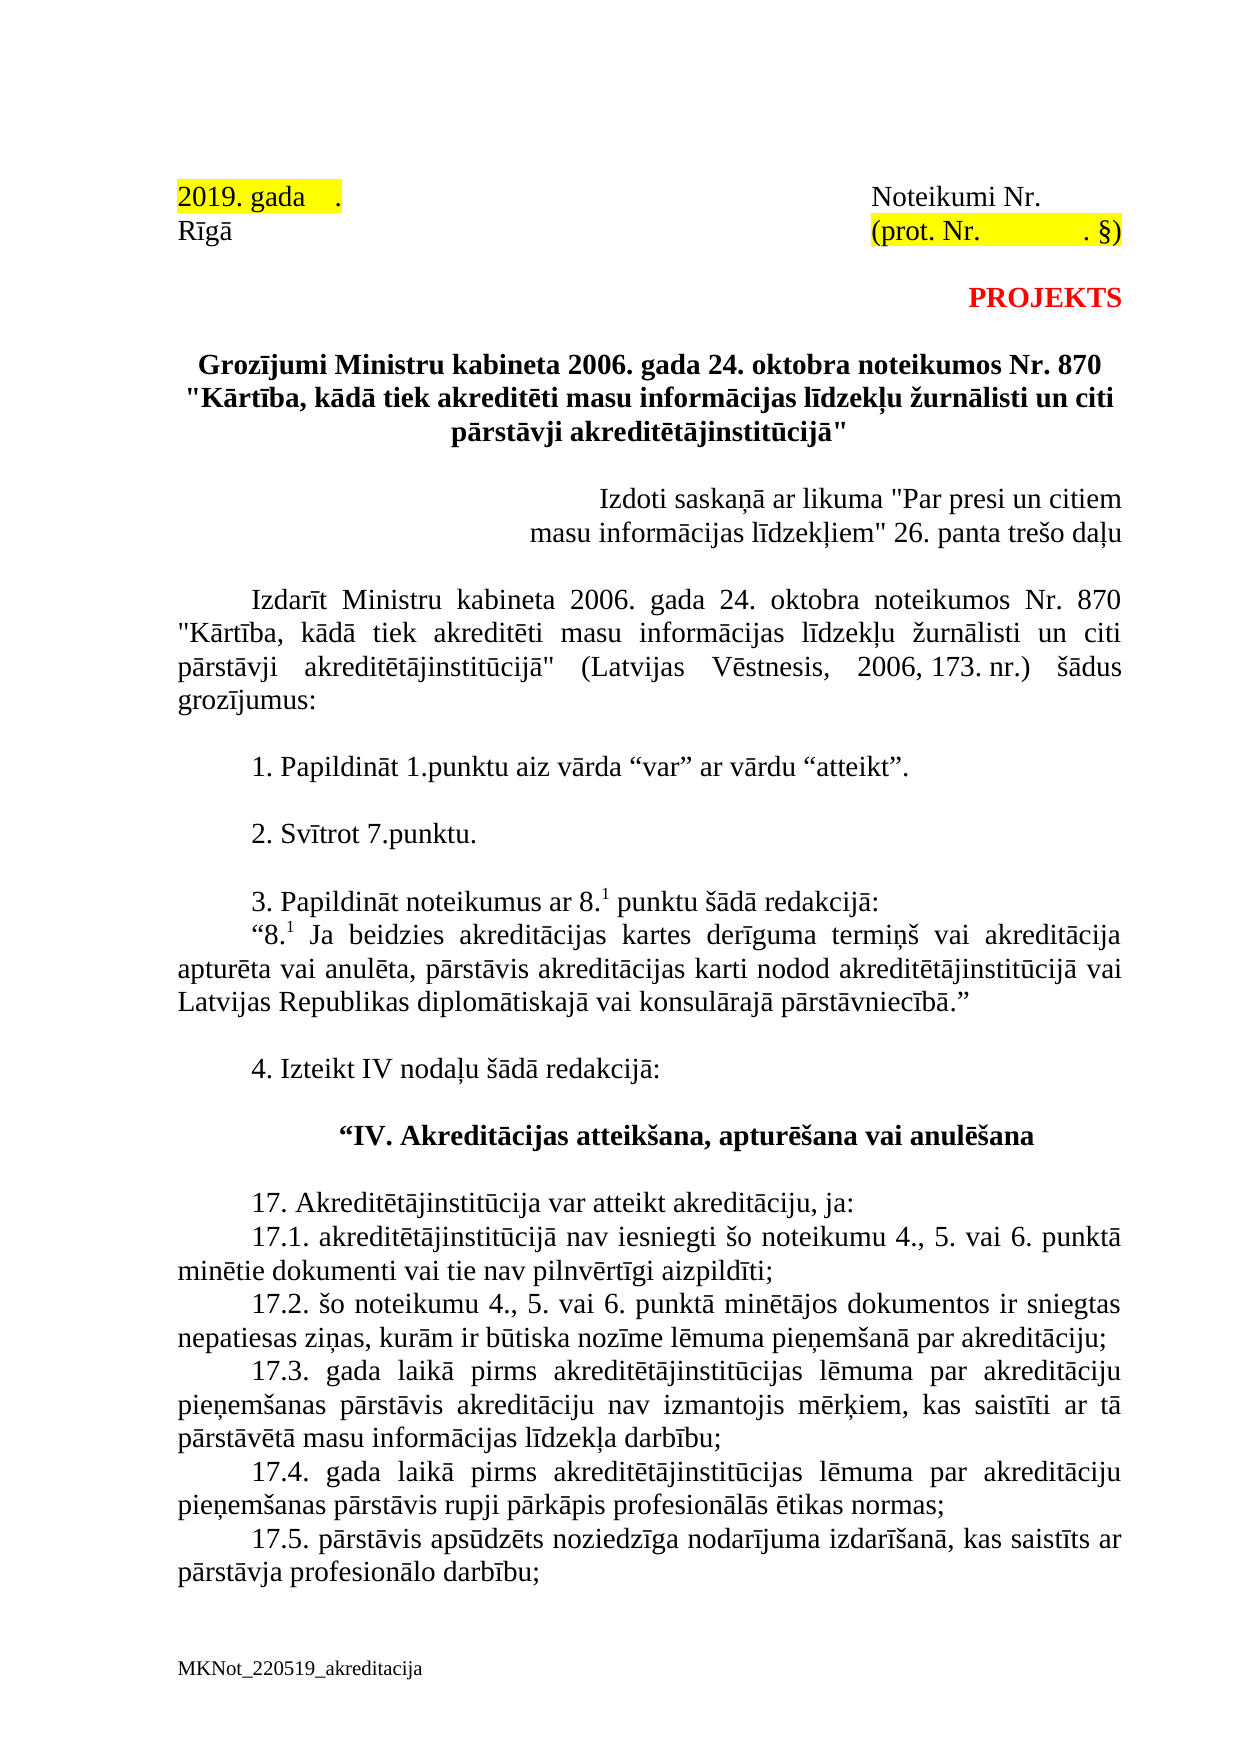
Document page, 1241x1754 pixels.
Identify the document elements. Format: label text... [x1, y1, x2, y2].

text PROJEKTS [177, 280, 1122, 313]
text 17.2. šo noteikumu 4., 5. vai 6. punktā minētājos dokumentos ir sniegtas nepatiesas ziņas, kurām ir būtiska nozīme lēmuma pieņemšanā par akreditāciju; [177, 1286, 1122, 1353]
text Rīgā (prot. Nr. . §) [177, 213, 871, 246]
text 2019. gada . Noteikumi Nr. [342, 179, 1122, 213]
text “8.1 Ja beidzies akreditācijas kartes derīguma termiņš vai akreditācija apturēta vai anulēta, pārstāvis akreditācijas karti nodod akreditētājinstitūcijā vai Latvijas Republikas diplomātiskajā vai konsulārajā pārstāvniecībā.” [177, 917, 1122, 1018]
text 4. Izteikt IV nodaļu šādā redakcijā: [251, 1051, 1122, 1085]
text masu informācijas līdzekļiem" 26. panta trešo daļu [177, 515, 1122, 548]
text Izdoti saskaņā ar likuma "Par presi un citiem [177, 481, 1122, 515]
text 3. Papildināt noteikumus ar 8.1 punktu šādā redakcijā: [177, 884, 1122, 917]
text 17.5. pārstāvis apsūdzēts noziedzīga nodarījuma izdarīšanā, kas saistīts ar pārstāvja profesionālo darbību; [177, 1521, 1122, 1588]
text Grozījumi Ministru kabineta 2006. gada 24. oktobra noteikumos Nr. 870 "Kārtība, kādā tiek akreditēti masu informācijas līdzekļu žurnālisti un citi pārstāvji akreditētājinstitūcijā" [177, 347, 1122, 448]
text Izdarīt Ministru kabineta 2006. gada 24. oktobra noteikumos Nr. 870 "Kārtība, kādā tiek akreditēti masu informācijas līdzekļu žurnālisti un citi pārstāvji akreditētājinstitūcijā" (Latvijas Vēstnesis, 2006, 173. nr.) šādus grozījumus: [177, 582, 1122, 716]
text 17. Akreditētājinstitūcija var atteikt akreditāciju, ja: [177, 1186, 1122, 1219]
text 2. Svītrot 7.punktu. [251, 817, 1122, 850]
text 17.3. gada laikā pirms akreditētājinstitūcijas lēmuma par akreditāciju pieņemšanas pārstāvis akreditāciju nav izmantojis mērķiem, kas saistīti ar tā pārstāvētā masu informācijas līdzekļa darbību; [177, 1353, 1122, 1454]
text 17.1. akreditētājinstitūcijā nav iesniegti šo noteikumu 4., 5. vai 6. punktā minētie dokumenti vai tie nav pilnvērtīgi aizpildīti; [177, 1219, 1122, 1286]
text “IV. Akreditācijas atteikšana, apturēšana vai anulēšana [251, 1118, 1122, 1152]
text 1. Papildināt 1.punktu aiz vārda “var” ar vārdu “atteikt”. [251, 749, 1122, 783]
text 17.4. gada laikā pirms akreditētājinstitūcijas lēmuma par akreditāciju pieņemšanas pārstāvis rupji pārkāpis profesionālās ētikas normas; [177, 1454, 1122, 1521]
